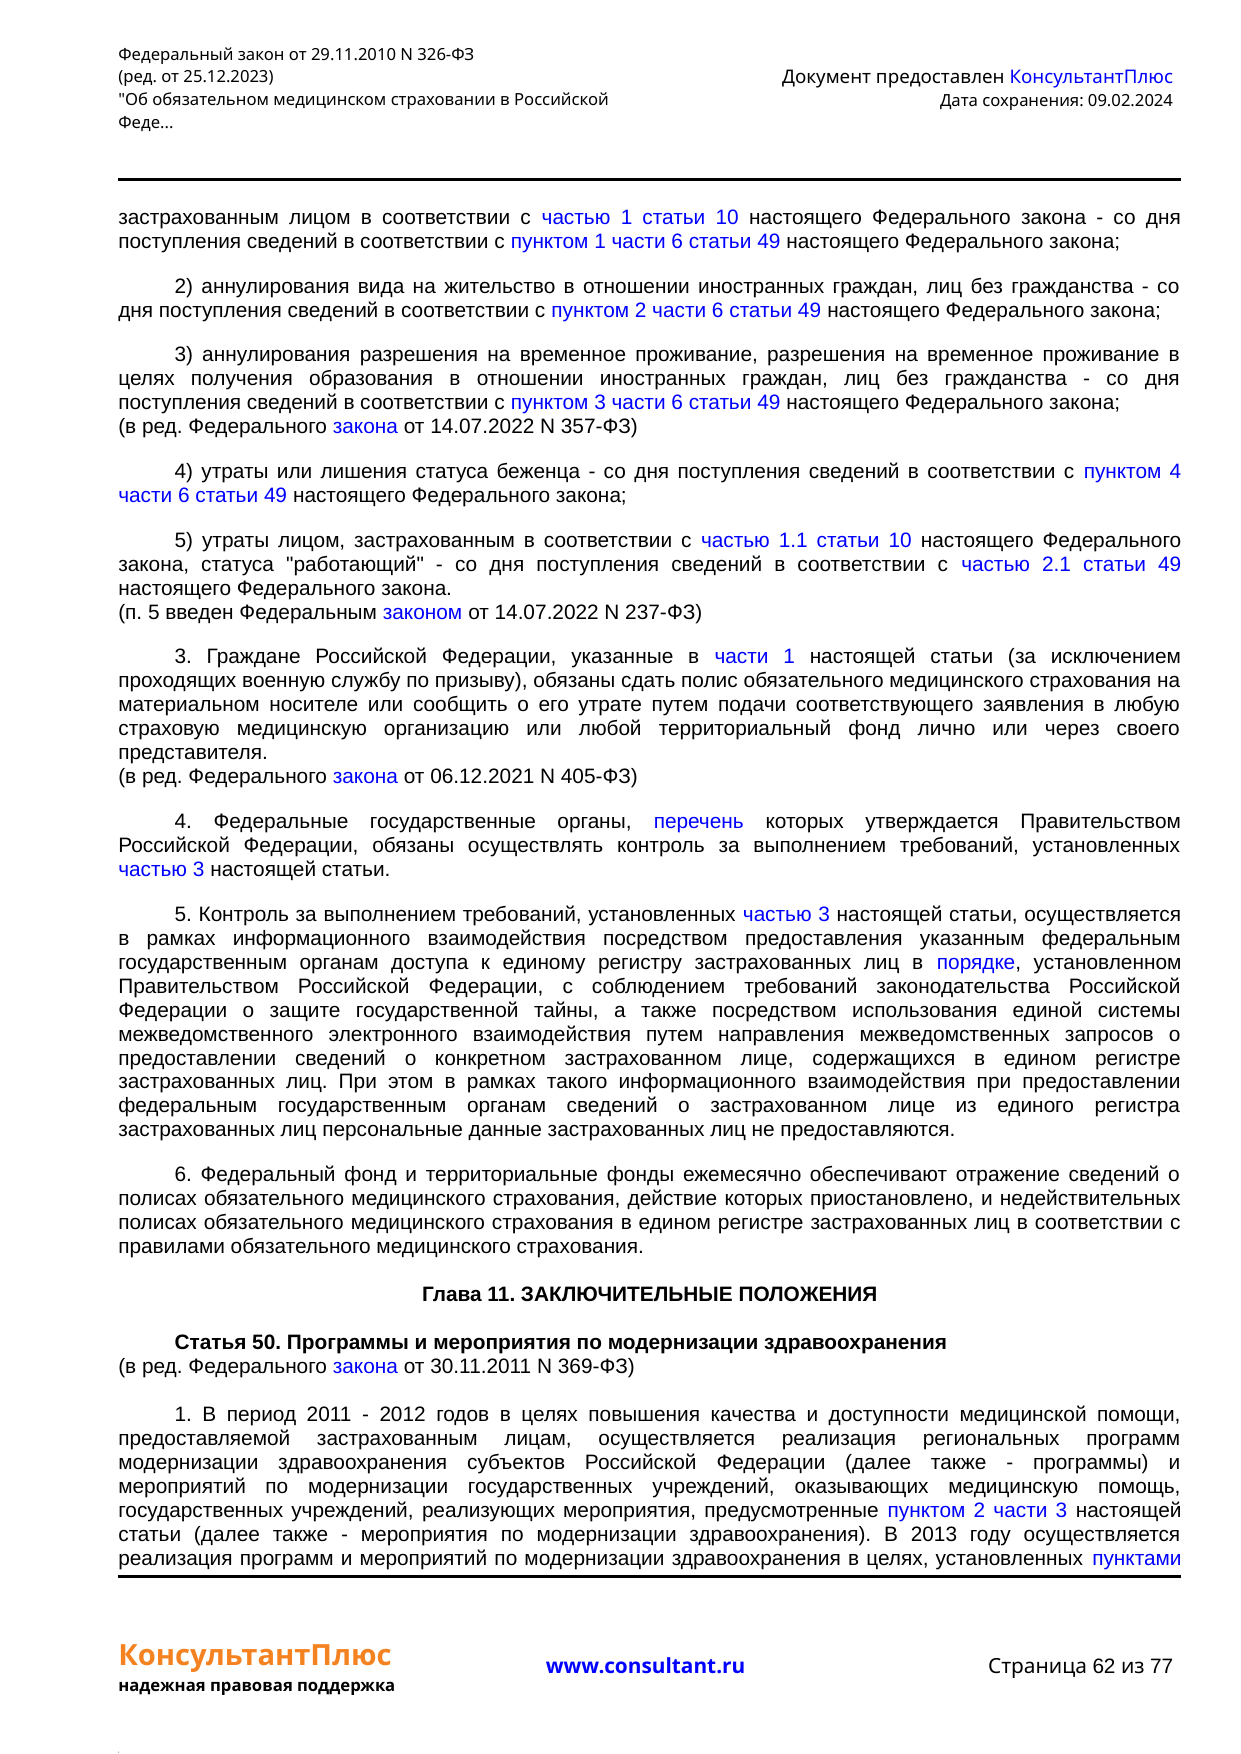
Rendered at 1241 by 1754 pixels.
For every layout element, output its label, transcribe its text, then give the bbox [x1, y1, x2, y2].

text (в ред. Федерального закона от 06.12.2021 N 405-ФЗ) [118, 764, 1181, 788]
text 5) утраты лицом, застрахованным в соответствии с частью 1.1 статьи 10 настоящего Федерального закона, статуса "работающий" - со дня поступления сведений в соответствии с частью 2.1 статьи 49 настоящего Федерального закона. [118, 528, 1181, 599]
text 2) аннулирования вида на жительство в отношении иностранных граждан, лиц без гражданства - со дня поступления сведений в соответствии с пунктом 2 части 6 статьи 49 настоящего Федерального закона; [118, 273, 1181, 321]
text (в ред. Федерального закона от 14.07.2022 N 357-ФЗ) [118, 414, 1181, 438]
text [118, 205, 1181, 253]
title Глава 11. ЗАКЛЮЧИТЕЛЬНЫЕ ПОЛОЖЕНИЯ [118, 1282, 1181, 1306]
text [118, 1402, 1181, 1569]
text 4) утраты или лишения статуса беженца - со дня поступления сведений в соответствии с пунктом 4 части 6 статьи 49 настоящего Федерального закона; [118, 459, 1181, 507]
text 6. Федеральный фонд и территориальные фонды ежемесячно обеспечивают отражение сведений о полисах обязательного медицинского страхования, действие которых приостановлено, и недействительных полисах обязательного медицинского страхования в едином регистре застрахованных лиц в соответствии с правилами обязательного медицинского страхования. [118, 1162, 1181, 1258]
text 5. Контроль за выполнением требований, установленных частью 3 настоящей статьи, осуществляется в рамках информационного взаимодействия посредством предоставления указанным федеральным государственным органам доступа к единому регистру застрахованных лиц в порядке, установленном Правительством Российской Федерации, с соблюдением требований законодательства Российской Федерации о защите государственной тайны, а также посредством использования единой системы межведомственного электронного взаимодействия путем направления межведомственных запросов о предоставлении сведений о конкретном застрахованном лице, содержащихся в едином регистре застрахованных лиц. При этом в рамках такого информационного взаимодействия при предоставлении федеральным государственным органам сведений о застрахованном лице из единого регистра застрахованных лиц персональные данные застрахованных лиц не предоставляются. [118, 902, 1181, 1141]
text (п. 5 введен Федеральным законом от 14.07.2022 N 237-ФЗ) [118, 599, 1181, 623]
text (в ред. Федерального закона от 30.11.2011 N 369-ФЗ) [118, 1354, 1181, 1378]
text 4. Федеральные государственные органы, перечень которых утверждается Правительством Российской Федерации, обязаны осуществлять контроль за выполнением требований, установленных частью 3 настоящей статьи. [118, 809, 1181, 881]
text 3) аннулирования разрешения на временное проживание, разрешения на временное проживание в целях получения образования в отношении иностранных граждан, лиц без гражданства - со дня поступления сведений в соответствии с пунктом 3 части 6 статьи 49 настоящего Федерального закона; [118, 342, 1181, 414]
title Статья 50. Программы и мероприятия по модернизации здравоохранения [118, 1330, 1181, 1354]
text 3. Граждане Российской Федерации, указанные в части 1 настоящей статьи (за исключением проходящих военную службу по призыву), обязаны сдать полис обязательного медицинского страхования на материальном носителе или сообщить о его утрате путем подачи соответствующего заявления в любую страховую медицинскую организацию или любой территориальный фонд лично или через своего представителя. [118, 644, 1181, 764]
